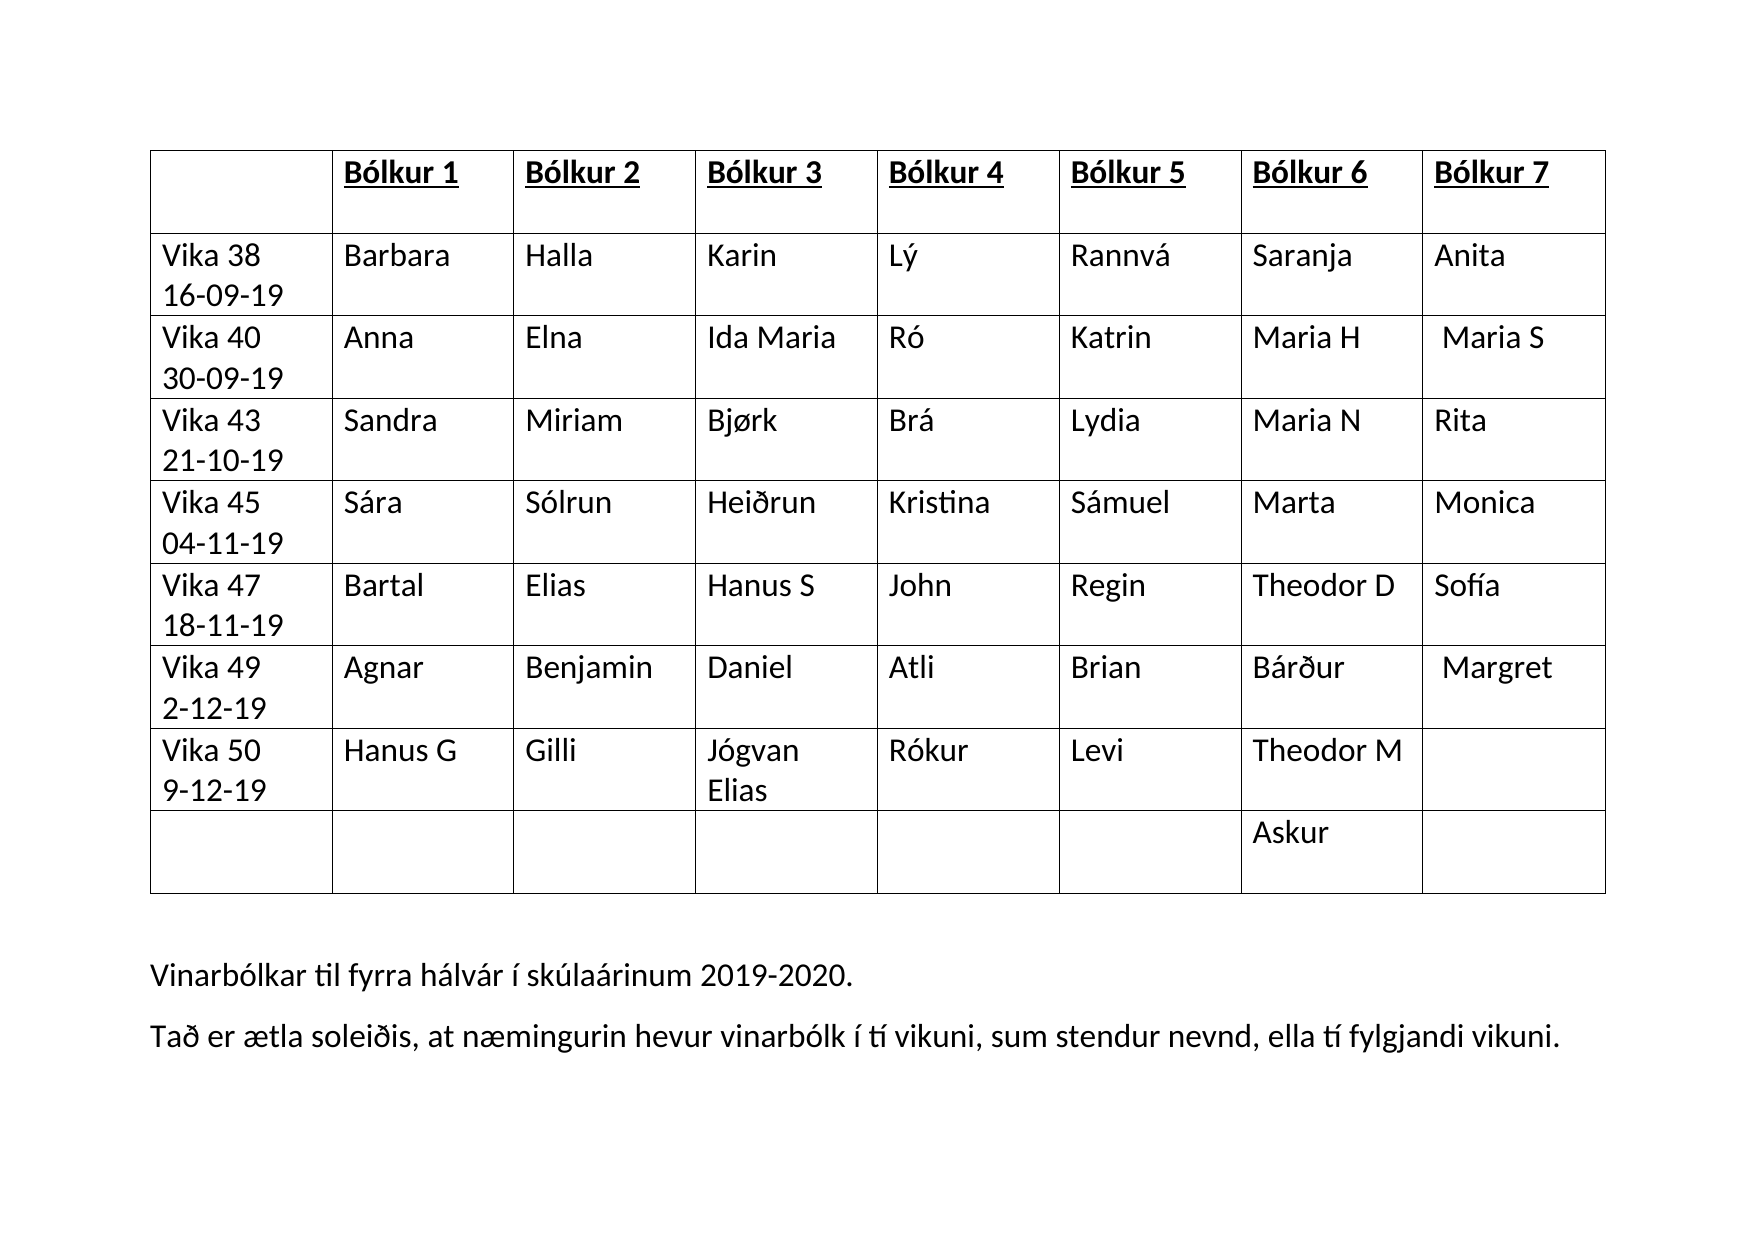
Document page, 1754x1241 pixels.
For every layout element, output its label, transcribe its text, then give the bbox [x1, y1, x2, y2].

table_cell Katrin [1060, 316, 1241, 397]
table_cell Ida Maria [696, 316, 877, 397]
table_cell Elna [514, 316, 695, 397]
table_cell Saranja [1242, 234, 1422, 315]
table_cell [696, 811, 877, 892]
table_cell Vika 47 18-11-19 [151, 564, 332, 645]
table_cell Vika 40 30-09-19 [151, 316, 332, 397]
table_cell [333, 811, 513, 892]
table_header Bólkur 2 [514, 151, 695, 232]
table_cell Maria H [1242, 316, 1422, 397]
table_cell Theodor M [1242, 729, 1422, 810]
table_cell Sofía [1423, 564, 1605, 645]
table_cell Brá [878, 399, 1059, 480]
table_cell Vika 49 2-12-19 [151, 646, 332, 727]
table_cell Levi [1060, 729, 1241, 810]
table_cell Bjørk [696, 399, 877, 480]
table_cell Maria S [1423, 316, 1605, 397]
table_cell Rókur [878, 729, 1059, 810]
table_cell [151, 811, 332, 892]
table_cell John [878, 564, 1059, 645]
table_cell Elias [514, 564, 695, 645]
table_header Bólkur 4 [878, 151, 1059, 232]
table_cell Sandra [333, 399, 513, 480]
table_cell [878, 811, 1059, 892]
table_cell Hanus S [696, 564, 877, 645]
table_header Bólkur 6 [1242, 151, 1422, 232]
table_cell Anna [333, 316, 513, 397]
table_cell Rita [1423, 399, 1605, 480]
table_cell Benjamin [514, 646, 695, 727]
table_header Bólkur 3 [696, 151, 877, 232]
table_cell Kristina [878, 481, 1059, 562]
table_cell Bárður [1242, 646, 1422, 727]
table_cell Vika 50 9-12-19 [151, 729, 332, 810]
table_cell Sólrun [514, 481, 695, 562]
table_cell Vika 45 04-11-19 [151, 481, 332, 562]
table_cell Brian [1060, 646, 1241, 727]
table_cell Daniel [696, 646, 877, 727]
table_cell Sára [333, 481, 513, 562]
table_cell Rannvá [1060, 234, 1241, 315]
table_cell Atli [878, 646, 1059, 727]
table_cell Sámuel [1060, 481, 1241, 562]
table_cell Bartal [333, 564, 513, 645]
table_cell Vika 38 16-09-19 [151, 234, 332, 315]
table_cell Ró [878, 316, 1059, 397]
table_cell Gilli [514, 729, 695, 810]
table_header [151, 151, 332, 232]
table_cell [1060, 811, 1241, 892]
table_header Bólkur 7 [1423, 151, 1605, 232]
table_cell [514, 811, 695, 892]
table_cell Maria N [1242, 399, 1422, 480]
table_header Bólkur 1 [333, 151, 513, 232]
text Tað er ætla soleiðis, at næmingurin hevur vinarbólk í tí vikuni, sum stendur nevnd, ella tí fylgjandi vikuni. [150, 1015, 1604, 1056]
table_cell Regin [1060, 564, 1241, 645]
table_header Bólkur 5 [1060, 151, 1241, 232]
table_cell Theodor D [1242, 564, 1422, 645]
table_cell Marta [1242, 481, 1422, 562]
table_cell Miriam [514, 399, 695, 480]
table_cell Jógvan Elias [696, 729, 877, 810]
table_cell Agnar [333, 646, 513, 727]
text Vinarbólkar til fyrra hálvár í skúlaárinum 2019-2020. [150, 954, 1604, 995]
table_cell Barbara [333, 234, 513, 315]
table_cell Monica [1423, 481, 1605, 562]
table_cell Hanus G [333, 729, 513, 810]
table_cell Heiðrun [696, 481, 877, 562]
table_cell Lý [878, 234, 1059, 315]
table_cell Askur [1242, 811, 1422, 892]
table_cell Vika 43 21-10-19 [151, 399, 332, 480]
table_cell Halla [514, 234, 695, 315]
table_cell [1423, 729, 1605, 810]
table_cell Margret [1423, 646, 1605, 727]
table_cell Anita [1423, 234, 1605, 315]
table_cell Lydia [1060, 399, 1241, 480]
table_cell [1423, 811, 1605, 892]
table_cell Karin [696, 234, 877, 315]
